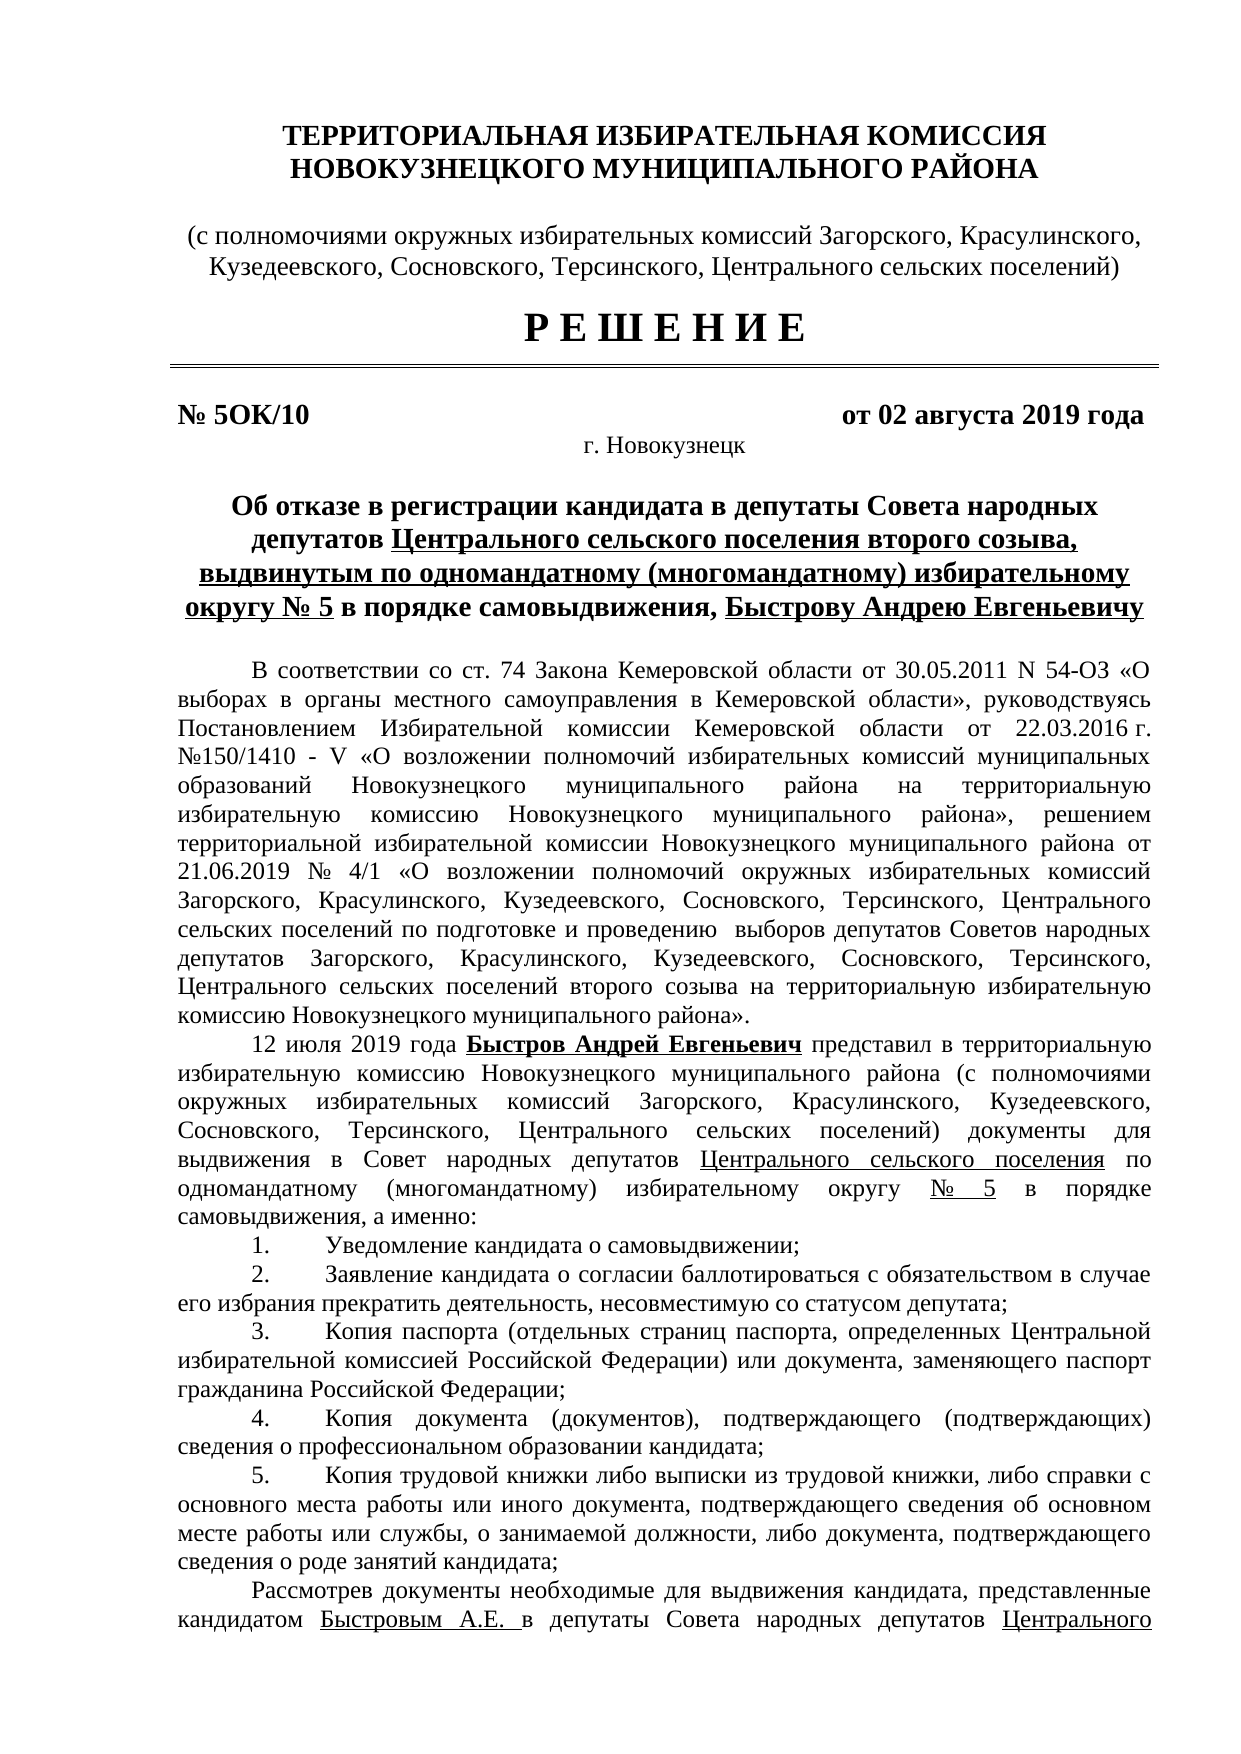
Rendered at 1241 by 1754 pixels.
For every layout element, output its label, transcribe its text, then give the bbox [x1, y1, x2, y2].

list Копия документа (документов), подтверждающего (подтверждающих) сведения о профессиональном образовании кандидата; [177, 1403, 1152, 1460]
list Заявление кандидата о согласии баллотироваться с обязательством в случае его избрания прекратить деятельность, несовместимую со статусом депутата; [177, 1259, 1152, 1316]
list Копия паспорта (отдельных страниц паспорта, определенных Центральной избирательной комиссией Российской Федерации) или документа, заменяющего паспорт гражданина Российской Федерации; [177, 1316, 1152, 1403]
text 12 июля 2019 года Быстров Андрей Евгеньевич представил в территориальную избирательную комиссию Новокузнецкого муниципального района (с полномочиями окружных избирательных комиссий Загорского, Красулинского, Кузедеевского, Сосновского, Терсинского, Центрального сельских поселений) документы для выдвижения в Совет народных депутатов Центрального сельского поселения по одномандатному (многомандатному) избирательному округу № 5 в порядке самовыдвижения, а именно: [177, 1029, 1152, 1230]
list Копия трудовой книжки либо выписки из трудовой книжки, либо справки с основного места работы или иного документа, подтверждающего сведения об основном месте работы или службы, о занимаемой должности, либо документа, подтверждающего сведения о роде занятий кандидата; [177, 1460, 1152, 1575]
table_header ТЕРРИТОРИАЛЬНАЯ ИЗБИРАТЕЛЬНАЯ КОМИССИЯ НОВОКУЗНЕЦКОГО МУНИЦИПАЛЬНОГО РАЙОНА (с полномочиями окружных избирательных комиссий Загорского, Красулинского, Кузедеевского, Сосновского, Терсинского, Центрального сельских поселений) [170, 118, 1159, 302]
text г. Новокузнецк [177, 431, 1152, 459]
table_cell Р Е Ш Е Н И Е [170, 303, 1159, 363]
list Уведомление кандидата о самовыдвижении; [177, 1230, 1152, 1259]
text № 5ОК/10 от 02 августа 2019 года [177, 397, 1152, 431]
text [177, 1575, 1152, 1633]
text Об отказе в регистрации кандидата в депутаты Совета народных депутатов Центрального сельского поселения второго созыва, выдвинутым по одномандатному (многомандатному) избирательному округу № 5 в порядке самовыдвижения, Быстрову Андрею Евгеньевичу [177, 488, 1152, 622]
text В соответствии со ст. 74 Закона Кемеровской области от 30.05.2011 N 54-ОЗ «О выборах в органы местного самоуправления в Кемеровской области», руководствуясь Постановлением Избирательной комиссии Кемеровской области от 22.03.2016 г. №150/1410 - V «О возложении полномочий избирательных комиссий муниципальных образований Новокузнецкого муниципального района на территориальную избирательную комиссию Новокузнецкого муниципального района», решением территориальной избирательной комиссии Новокузнецкого муниципального района от 21.06.2019 № 4/1 «О возложении полномочий окружных избирательных комиссий Загорского, Красулинского, Кузедеевского, Сосновского, Терсинского, Центрального сельских поселений по подготовке и проведению выборов депутатов Советов народных депутатов Загорского, Красулинского, Кузедеевского, Сосновского, Терсинского, Центрального сельских поселений второго созыва на территориальную избирательную комиссию Новокузнецкого муниципального района». [177, 655, 1152, 1029]
